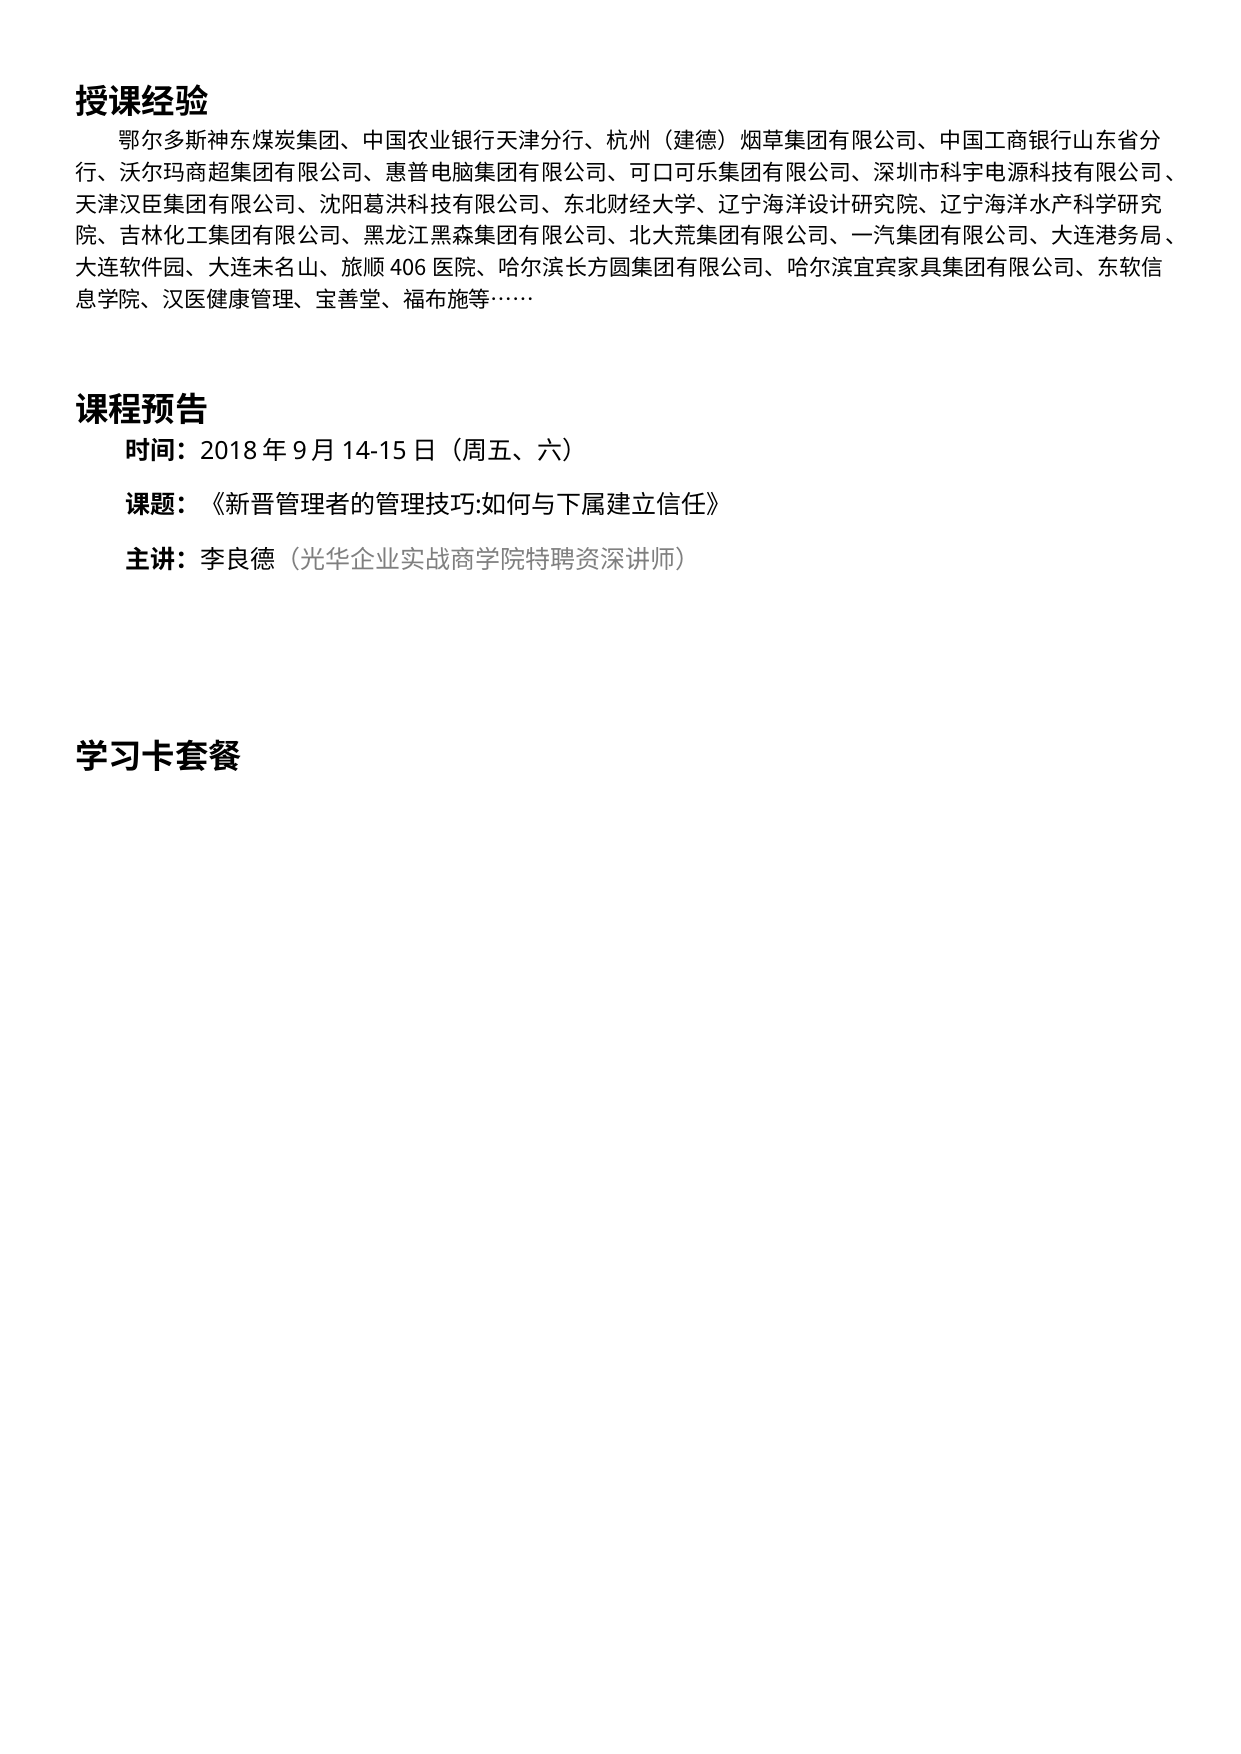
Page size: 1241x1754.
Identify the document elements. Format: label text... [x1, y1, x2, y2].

text 主讲：李良德（光华企业实战商学院特聘资深讲师） [75, 539, 1165, 576]
text 课程预告 [75, 387, 1163, 431]
text 授课经验 [75, 75, 1165, 123]
text 课题：《新晋管理者的管理技巧:如何与下属建立信任》 [75, 485, 1165, 521]
list 鄂尔多斯神东煤炭集团、中国农业银行天津分行、杭州（建德）烟草集团有限公司、中国工商银行山东省分行、沃尔玛商超集团有限公司、惠普电脑集团有限公司、可口可乐集团有限公司、深圳市科宇电源科技有限公司、天津汉臣集团有限公司、沈阳葛洪科技有限公司、东北财经大学、辽宁海洋设计研究院、辽宁海洋水产科学研究院、吉林化工集团有限公司、黑龙江黑森集团有限公司、北大荒集团有限公司、一汽集团有限公司、大连港务局、大连软件园、大连未名山、旅顺406医院、哈尔滨长方圆集团有限公司、哈尔滨宜宾家具集团有限公司、东软信息学院、汉医健康管理、宝善堂、福布施等…… [75, 123, 1165, 313]
text 时间：2018年9月14-15日（周五、六） [75, 431, 1165, 467]
text 学习卡套餐 [75, 730, 1165, 778]
